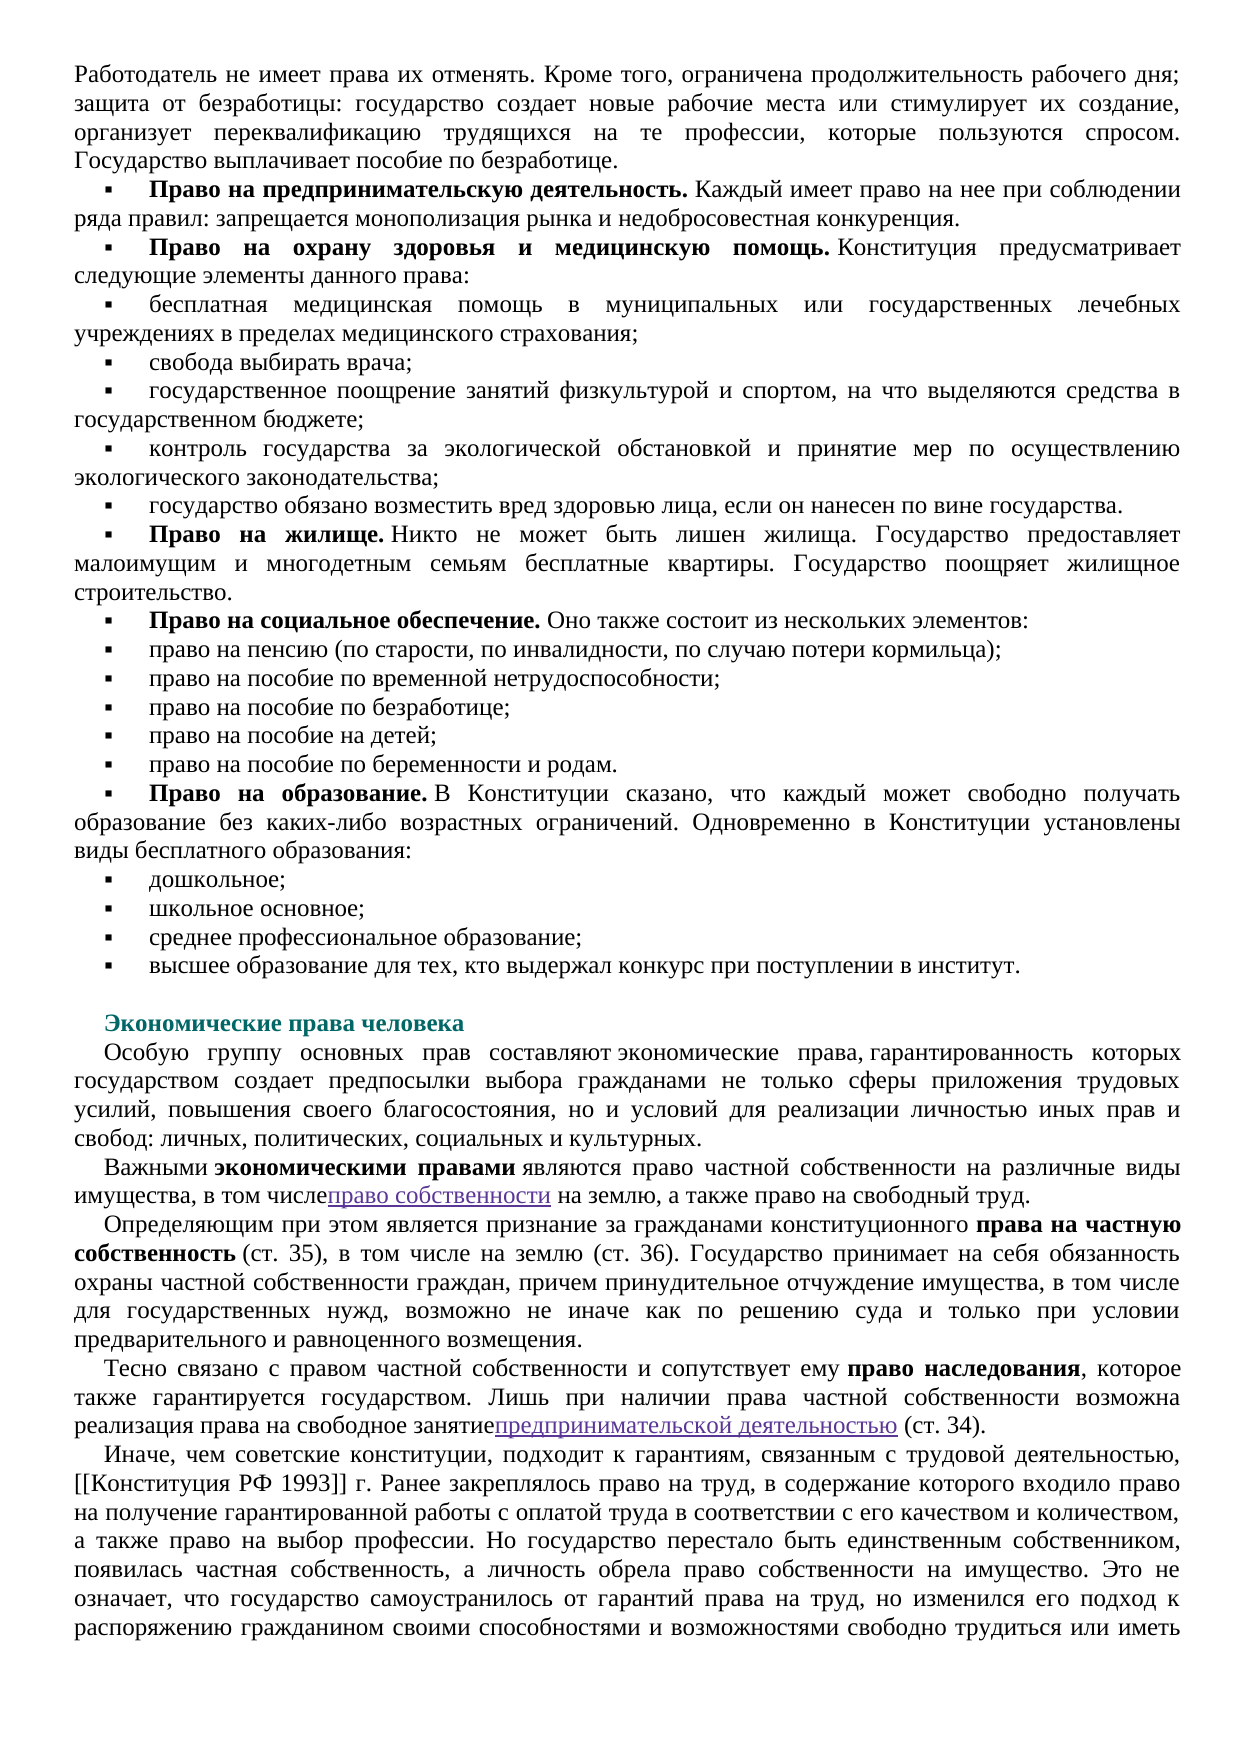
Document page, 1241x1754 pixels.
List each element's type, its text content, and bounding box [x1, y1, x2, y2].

list бесплатная медицинская помощь в муниципальных или государственных лечебных учреждениях в пределах медицинского страхования; [74, 289, 1181, 347]
list среднее профессиональное образование; [74, 922, 1181, 950]
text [74, 1439, 1181, 1640]
list школьное основное; [74, 893, 1181, 922]
list Право на предпринимательскую деятельность. Каждый имеет право на нее при соблюдении ряда правил: запрещается монополизация рынка и недобросовестная конкуренция. [74, 174, 1181, 232]
text Важными экономическими правами являются право частной собственности на различные виды имущества, в том числеправо собственности на землю, а также право на свободный труд. [74, 1152, 1181, 1209]
text Определяющим при этом является признание за гражданами конституционного права на частную собственность (ст. 35), в том числе на землю (ст. 36). Государство принимает на себя обязанность охраны частной собственности граждан, причем принудительное отчуждение имущества, в том числе для государственных нужд, возможно не иначе как по решению суда и только при условии предварительного и равноценного возмещения. [74, 1209, 1181, 1353]
list право на пенсию (по старости, по инвалидности, по случаю потери кормильца); [74, 634, 1181, 663]
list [74, 59, 1181, 174]
list право на пособие по безработице; [74, 692, 1181, 720]
list государство обязано возместить вред здоровью лица, если он нанесен по вине государства. [74, 490, 1181, 519]
list высшее образование для тех, кто выдержал конкурс при поступлении в институт. [74, 950, 1181, 979]
list право на пособие по беременности и родам. [74, 749, 1181, 778]
list государственное поощрение занятий физкультурой и спортом, на что выделяются средства в государственном бюджете; [74, 375, 1181, 433]
list Право на охрану здоровья и медицинскую помощь. Конституция предусматривает следующие элементы данного права: [74, 232, 1181, 289]
list право на пособие на детей; [74, 720, 1181, 749]
list Право на образование. В Конституции сказано, что каждый может свободно получать образование без каких-либо возрастных ограничений. Одновременно в Конституции установлены виды бесплатного образования: [74, 778, 1181, 864]
text Экономические права человека [74, 1008, 1181, 1037]
list Право на социальное обеспечение. Оно также состоит из нескольких элементов: [74, 605, 1181, 634]
list контроль государства за экологической обстановкой и принятие мер по осуществлению экологического законодательства; [74, 433, 1181, 490]
list Право на жилище. Никто не может быть лишен жилища. Государство предоставляет малоимущим и многодетным семьям бесплатные квартиры. Государство поощряет жилищное строительство. [74, 519, 1181, 605]
list дошкольное; [74, 864, 1181, 893]
text Особую группу основных прав составляют экономические права, гарантированность которых государством создает предпосылки выбора гражданами не только сферы приложения трудовых усилий, повышения своего благосостояния, но и условий для реализации личностью иных прав и свобод: личных, политических, социальных и культурных. [74, 1037, 1181, 1152]
text Тесно связано с правом частной собственности и сопутствует ему право наследования, которое также гарантируется государством. Лишь при наличии права частной собственности возможна реализация права на свободное занятиепредпринимательской деятельностью (ст. 34). [74, 1353, 1181, 1439]
list право на пособие по временной нетрудоспособности; [74, 663, 1181, 692]
list свобода выбирать врача; [74, 347, 1181, 375]
